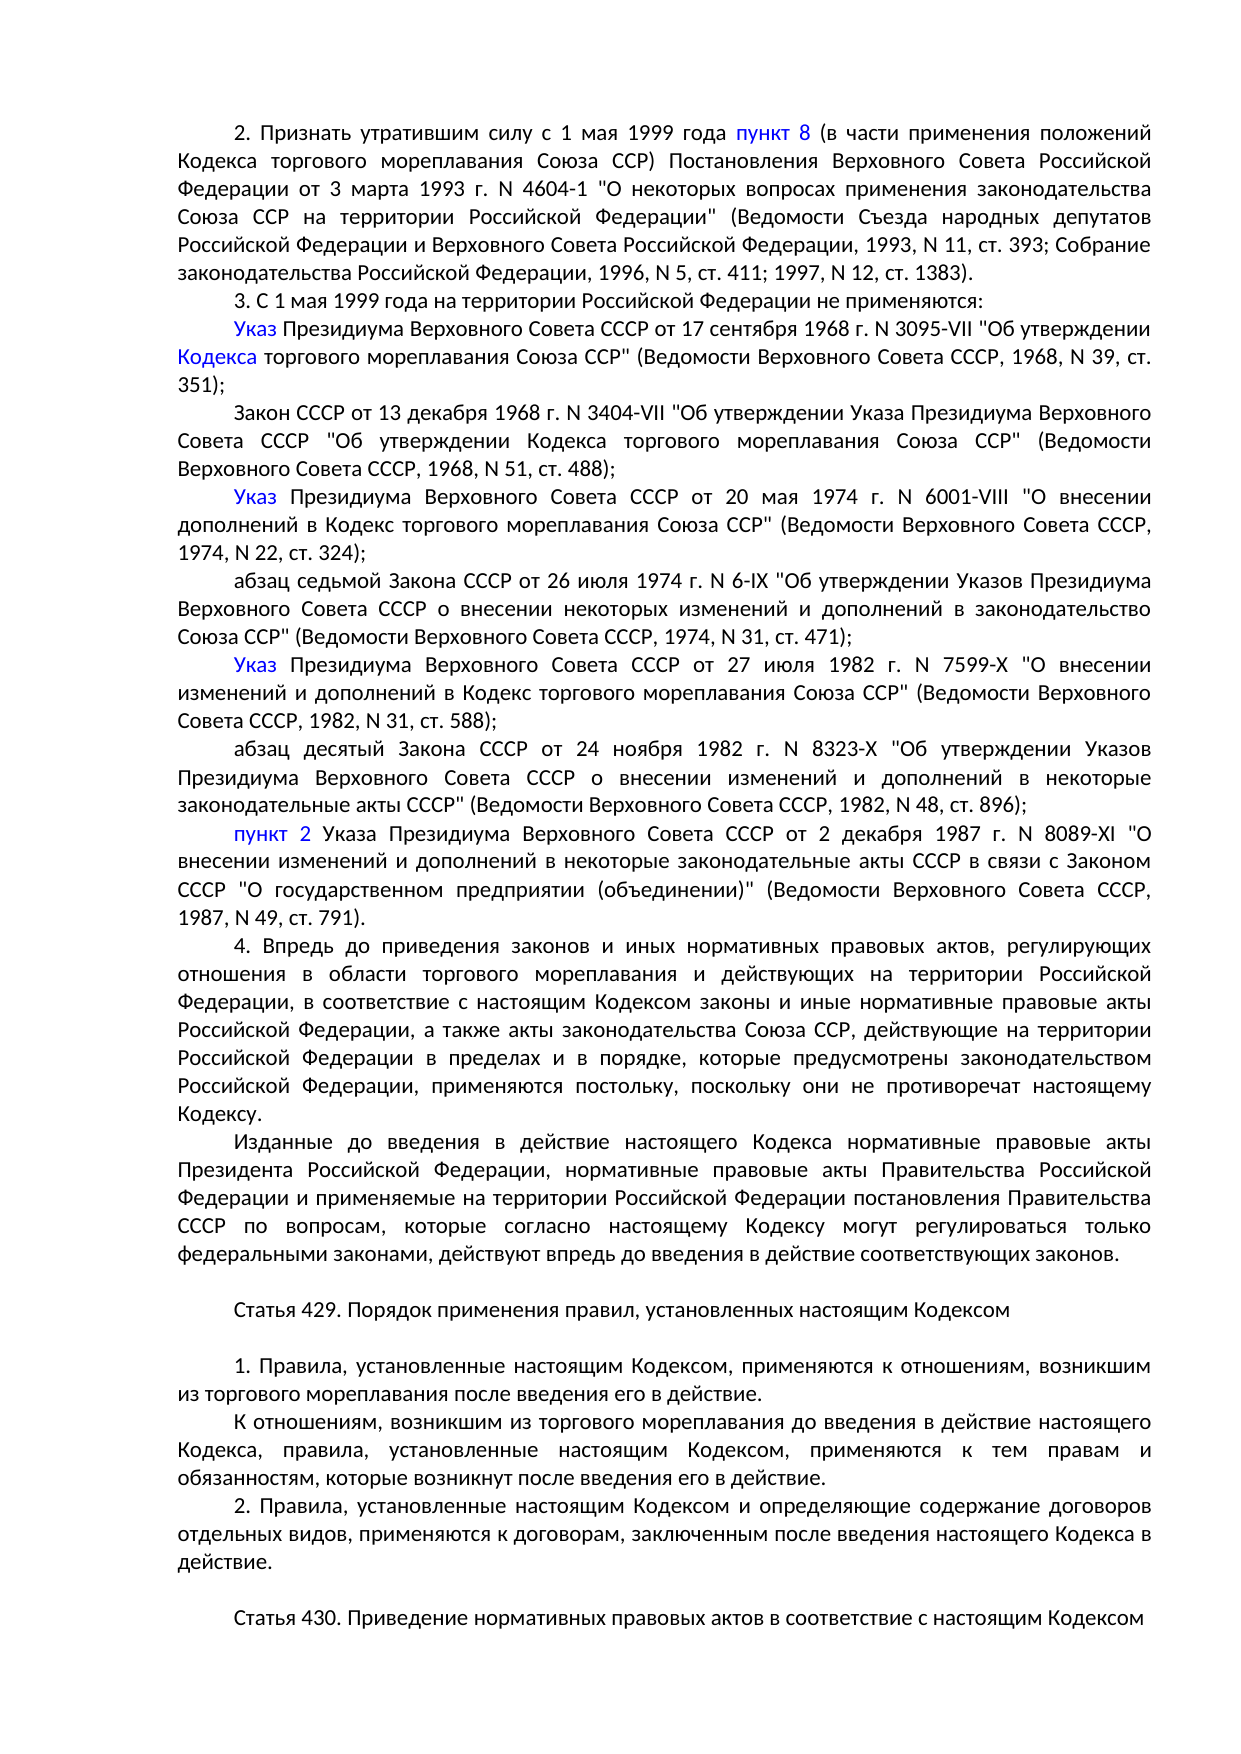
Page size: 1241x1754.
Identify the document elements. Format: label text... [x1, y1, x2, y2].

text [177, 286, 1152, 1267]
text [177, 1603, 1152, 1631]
text 2. Признать утратившим силу с 1 мая 1999 года пункт 8 (в части применения положений Кодекса торгового мореплавания Союза ССР) Постановления Верховного Совета Российской Федерации от 3 марта 1993 г. N 4604-1 "О некоторых вопросах применения законодательства Союза ССР на территории Российской Федерации" (Ведомости Съезда народных депутатов Российской Федерации и Верховного Совета Российской Федерации, 1993, N 11, ст. 393; Собрание законодательства Российской Федерации, 1996, N 5, ст. 411; 1997, N 12, ст. 1383). [177, 118, 1152, 286]
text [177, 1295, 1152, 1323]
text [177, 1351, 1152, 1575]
